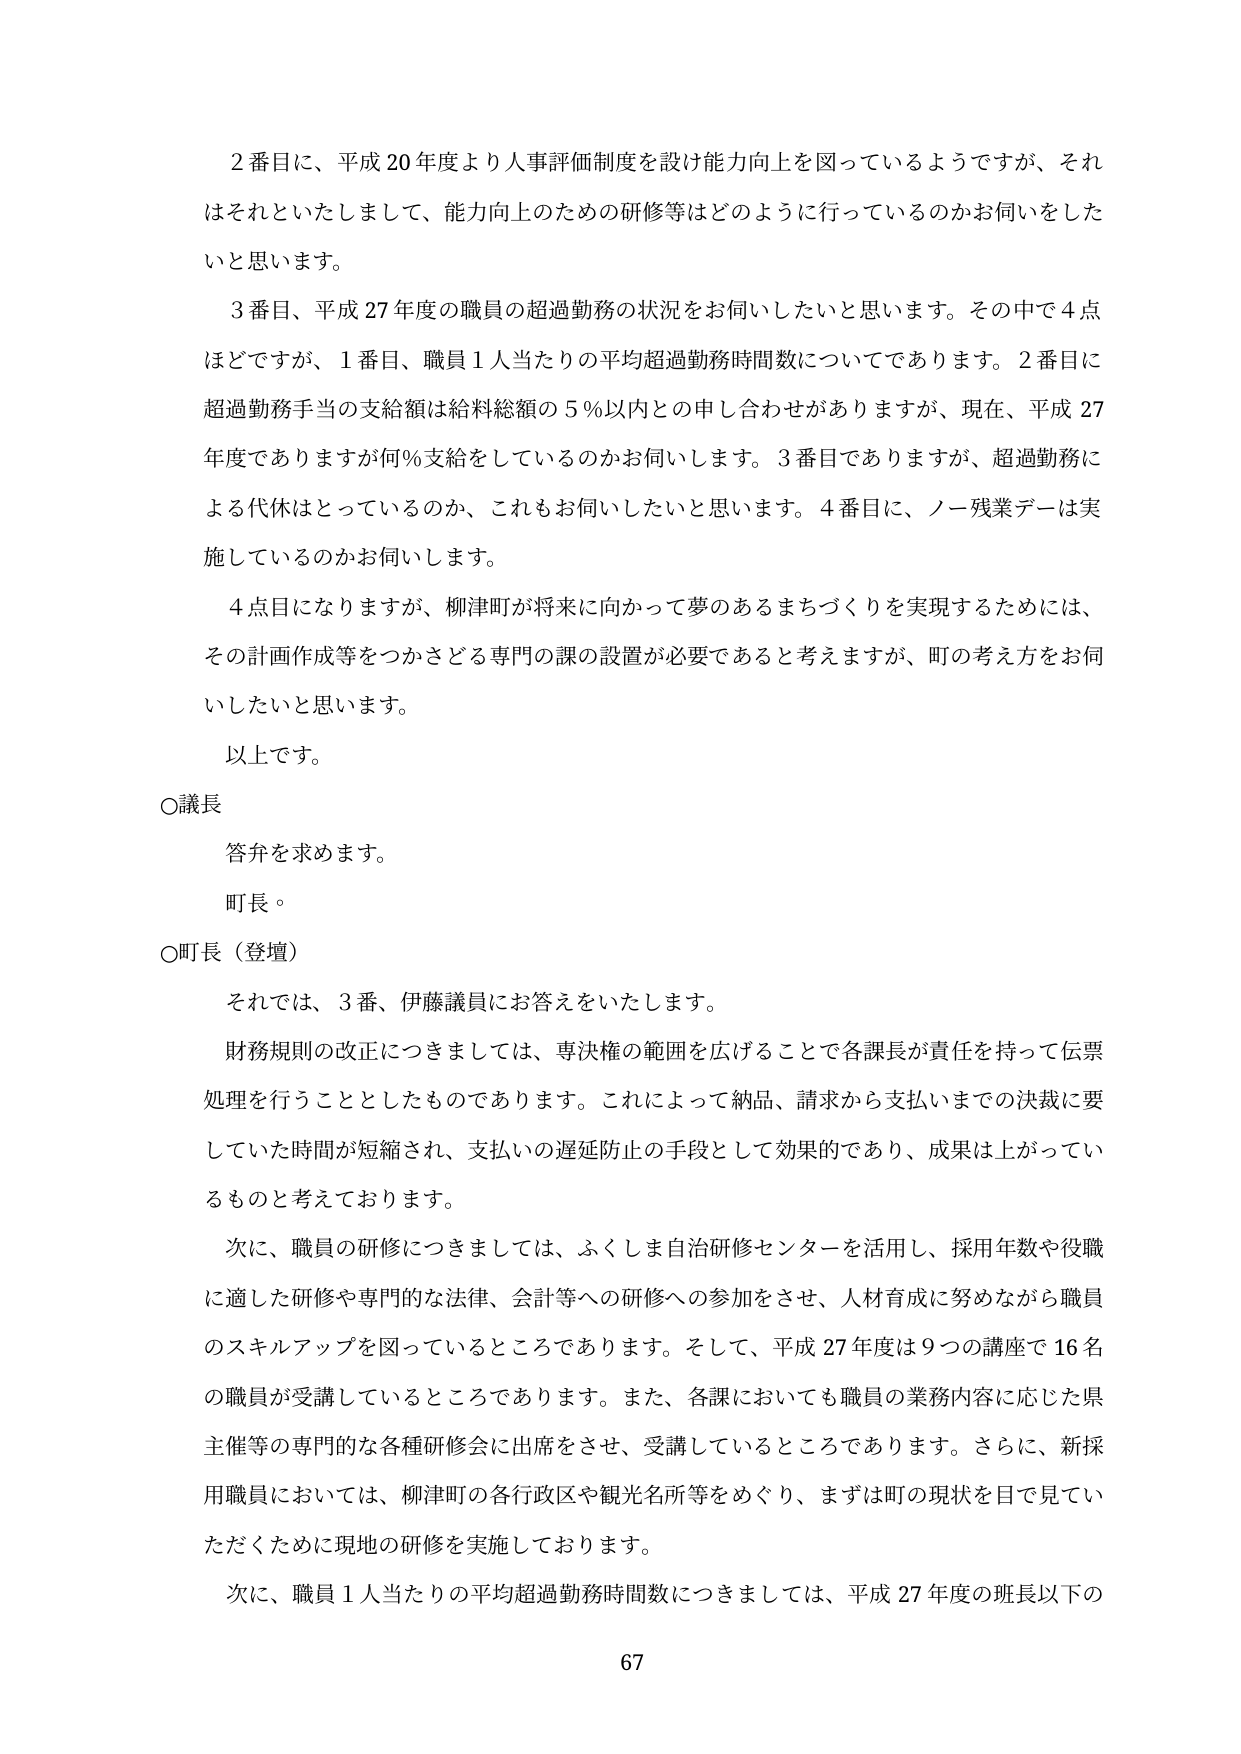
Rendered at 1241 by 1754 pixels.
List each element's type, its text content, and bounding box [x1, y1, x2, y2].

text ２番目に、平成20年度より人事評価制度を設け能力向上を図っているようですが、それはそれといたしまして、能力向上のための研修等はどのように行っているのかお伺いをしたいと思います。 [159, 136, 1104, 284]
text ３番目、平成27年度の職員の超過勤務の状況をお伺いしたいと思います。その中で４点ほどですが、１番目、職員１人当たりの平均超過勤務時間数についてであります。２番目に超過勤務手当の支給額は給料総額の５％以内との申し合わせがありますが、現在、平成27年度でありますが何％支給をしているのかお伺いします。３番目でありますが、超過勤務による代休はとっているのか、これもお伺いしたいと思います。４番目に、ノー残業デーは実施しているのかお伺いします。 [159, 284, 1104, 581]
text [159, 1568, 1104, 1618]
text ○議長 [159, 778, 1104, 828]
text ○町長（登壇） [159, 926, 1104, 976]
text 答弁を求めます。 [159, 828, 1104, 877]
text 町長。 [159, 877, 1104, 926]
text ４点目になりますが、柳津町が将来に向かって夢のあるまちづくりを実現するためには、その計画作成等をつかさどる専門の課の設置が必要であると考えますが、町の考え方をお伺いしたいと思います。 [159, 581, 1104, 729]
text 以上です。 [159, 729, 1104, 778]
text それでは、３番、伊藤議員にお答えをいたします。 [159, 976, 1104, 1025]
text 次に、職員の研修につきましては、ふくしま自治研修センターを活用し、採用年数や役職に適した研修や専門的な法律、会計等への研修への参加をさせ、人材育成に努めながら職員のスキルアップを図っているところであります。そして、平成27年度は９つの講座で16名の職員が受講しているところであります。また、各課においても職員の業務内容に応じた県主催等の専門的な各種研修会に出席をさせ、受講しているところであります。さらに、新採用職員においては、柳津町の各行政区や観光名所等をめぐり、まずは町の現状を目で見ていただくために現地の研修を実施しております。 [159, 1223, 1104, 1568]
text 財務規則の改正につきましては、専決権の範囲を広げることで各課長が責任を持って伝票処理を行うこととしたものであります。これによって納品、請求から支払いまでの決裁に要していた時間が短縮され、支払いの遅延防止の手段として効果的であり、成果は上がっているものと考えております。 [159, 1025, 1104, 1223]
